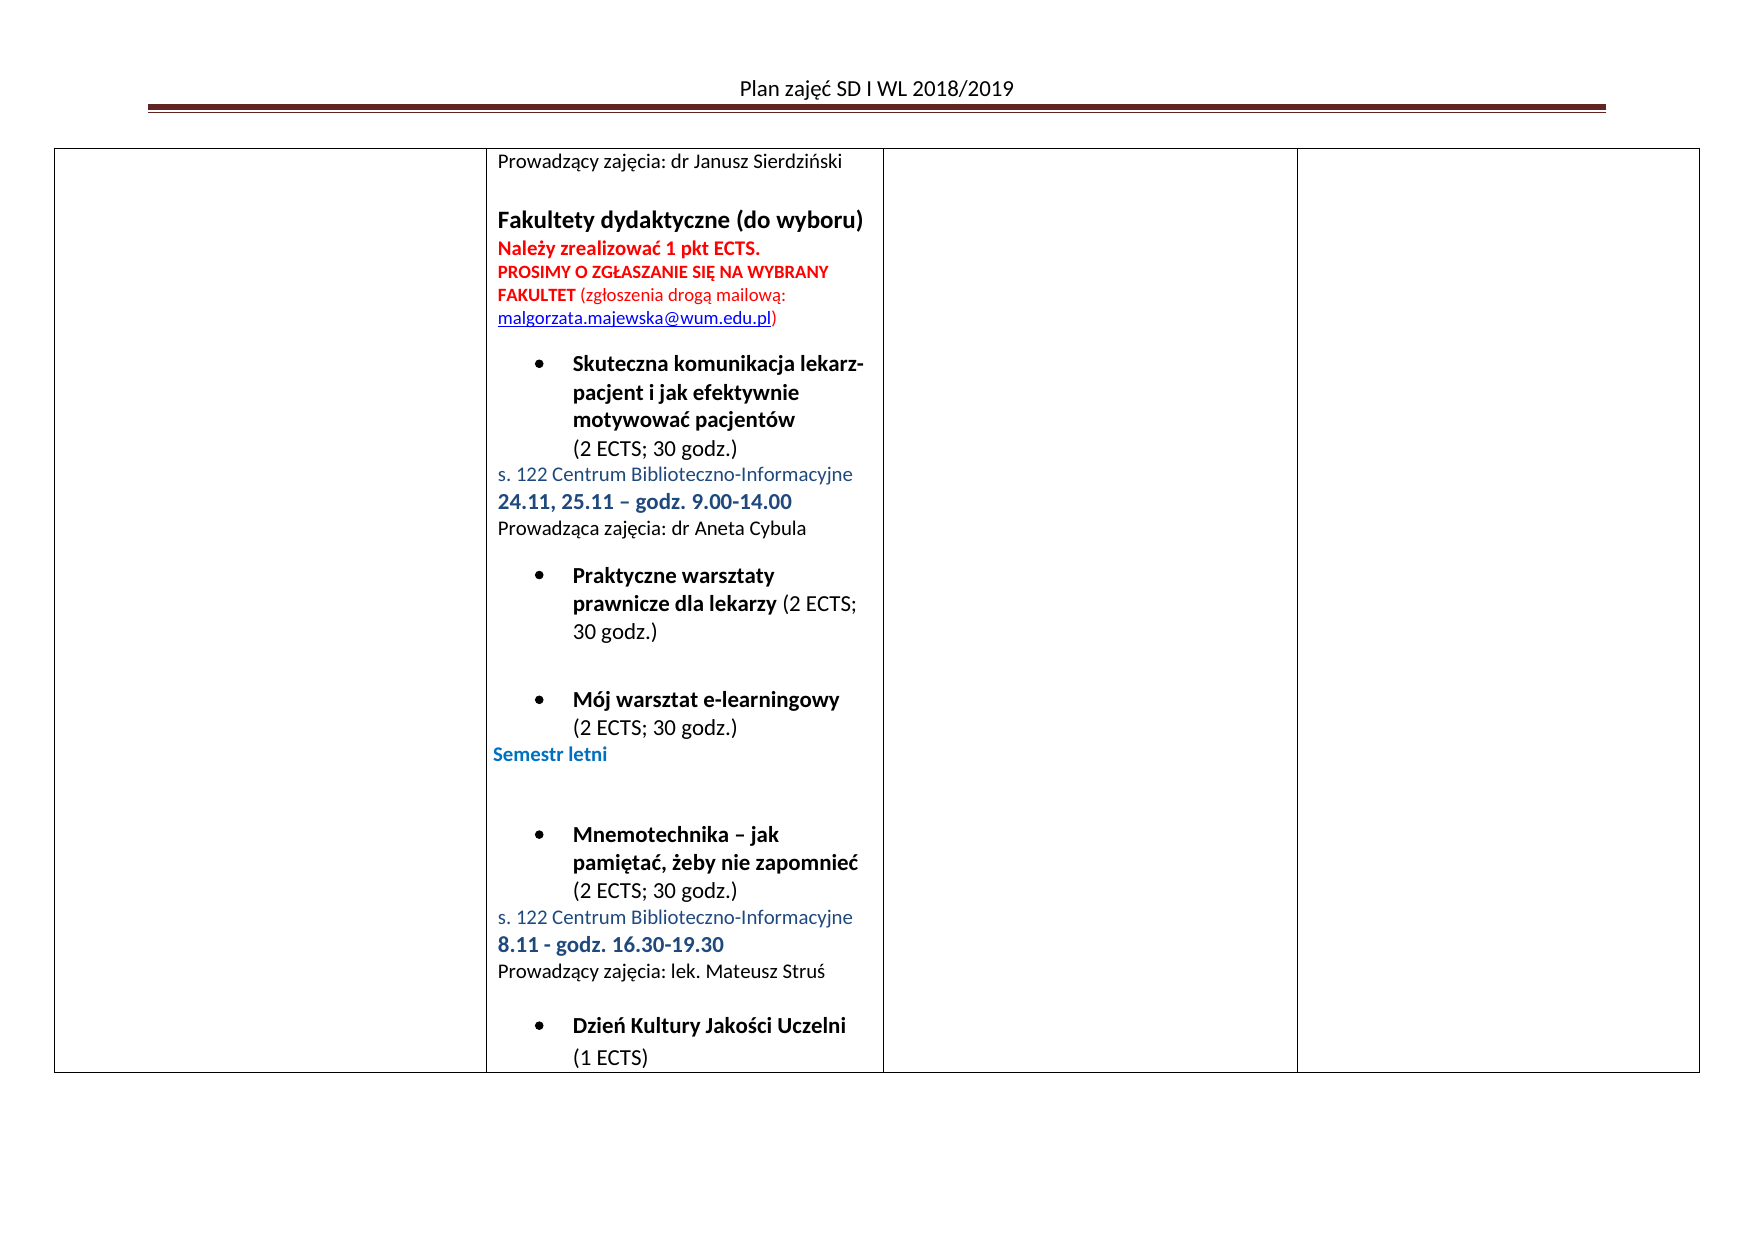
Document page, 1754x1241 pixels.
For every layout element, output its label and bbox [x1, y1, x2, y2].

table_cell [487, 149, 883, 1072]
table_cell [55, 149, 486, 1072]
table_cell [884, 149, 1297, 1072]
table_cell [1298, 149, 1699, 1072]
